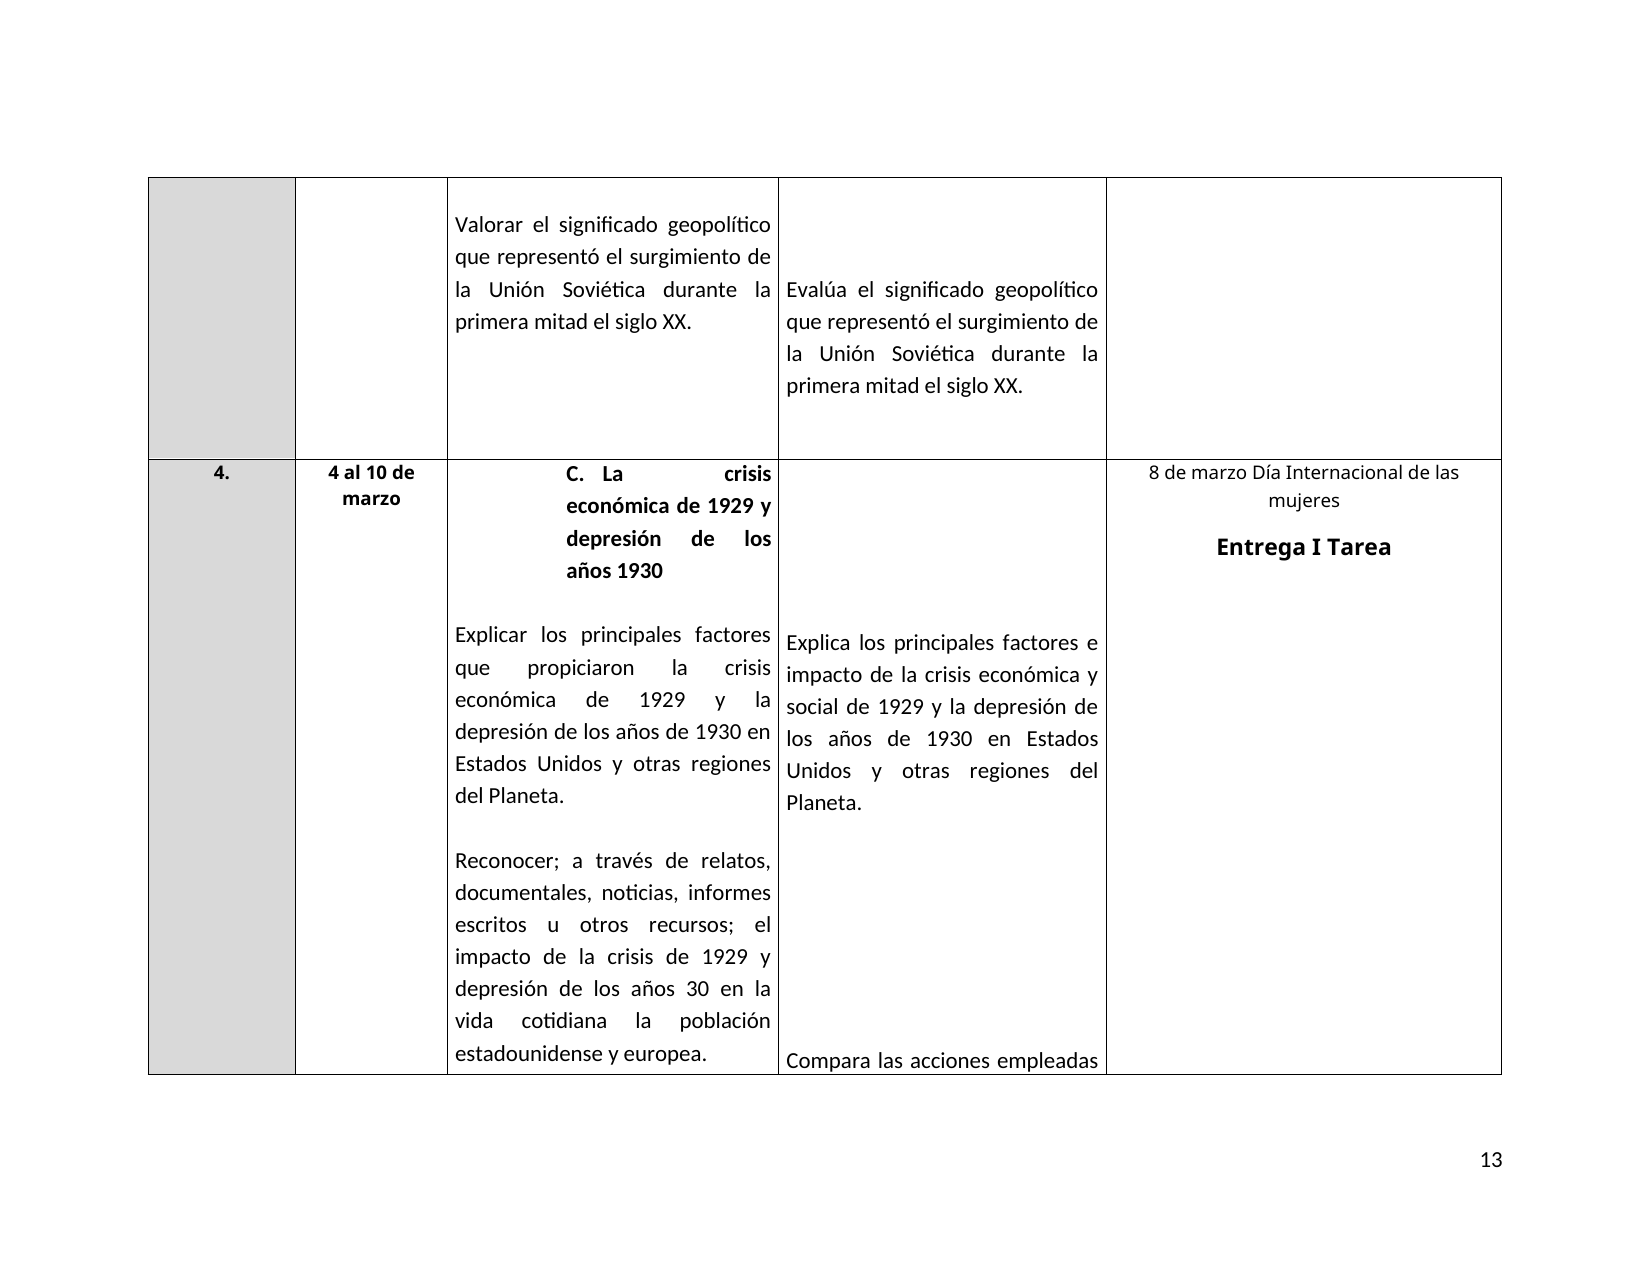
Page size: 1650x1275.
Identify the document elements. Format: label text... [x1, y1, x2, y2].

table_cell [1107, 178, 1501, 458]
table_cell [448, 460, 778, 1074]
table_cell 4 al 10 de marzo [296, 460, 447, 1074]
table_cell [1107, 460, 1501, 1074]
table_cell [296, 178, 447, 458]
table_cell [448, 178, 778, 458]
table_cell 3. [149, 178, 295, 458]
table_cell 4. [149, 460, 295, 1074]
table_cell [779, 178, 1106, 458]
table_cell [779, 460, 1106, 1074]
